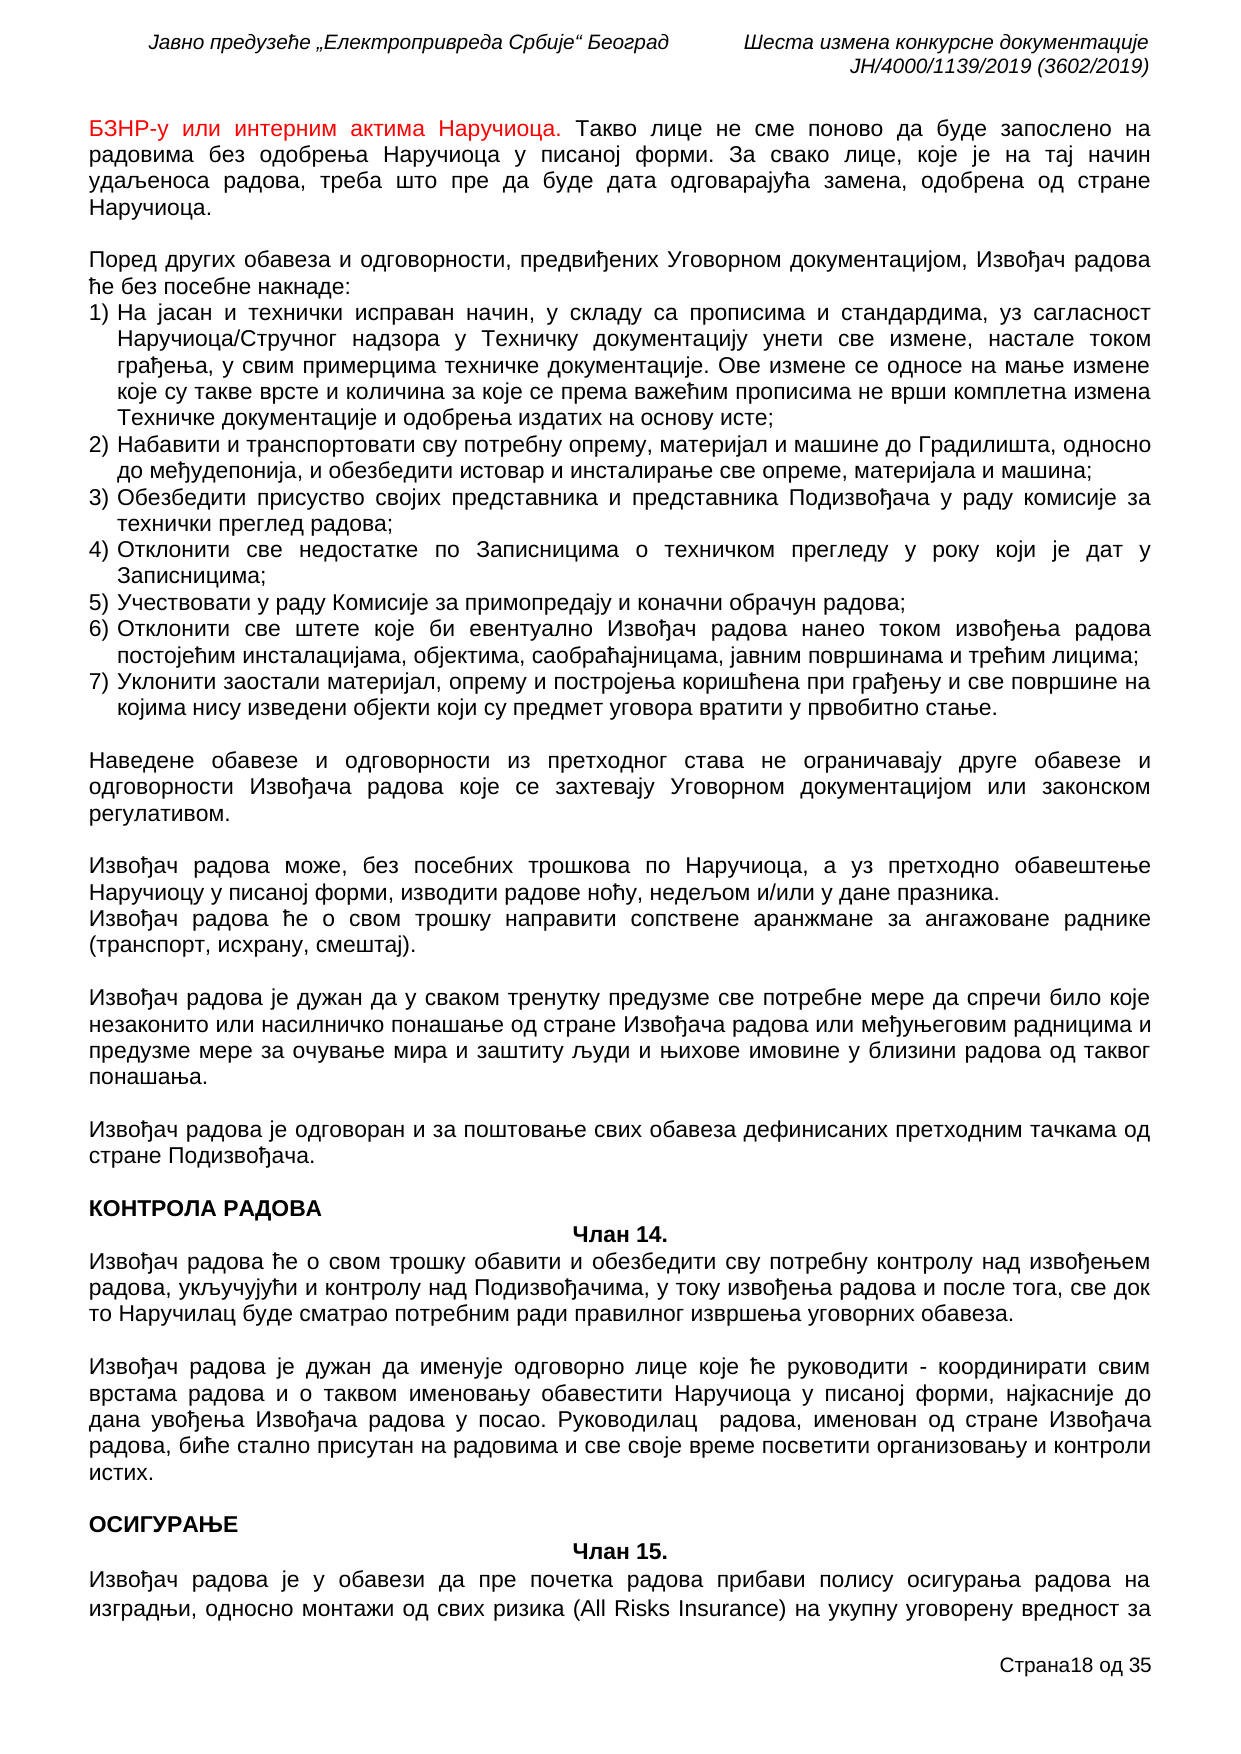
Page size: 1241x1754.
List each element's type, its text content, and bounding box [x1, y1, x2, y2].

text Извођач радова је дужан да у сваком тренутку предузме све потребне мере да спречи било које незаконито или насилничко понашање од стране Извођача радова или међуњеговим радницима и предузме мере за очување мира и заштиту људи и њихове имовине у близини радова од таквог понашања. [89, 984, 1152, 1089]
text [89, 114, 1152, 220]
text Извођач радова је дужан да именује одговорно лице које ће руководити - координирати свим врстама радова и о таквом именовању обавестити Наручиоца у писаној форми, најкасније до дана увођења Извођача радова у посао. Руководилац радова, именован од стране Извођача радова, биће стално присутан на радовима и све своје време посветити организовању и контроли истих. [89, 1353, 1152, 1485]
list Отклонити све недостатке по Записницима о техничком прегледу у року који је дат у Записницима; [89, 536, 1152, 589]
subtitle Члан 15. [89, 1538, 1152, 1564]
text Извођач радова ће о свом трошку направити сопствене аранжмане за ангажоване раднике (транспорт, исхрану, смештај). [89, 905, 1152, 958]
text Извођач радова ће о свом трошку обавити и обезбедити сву потребну контролу над извођењем радова, укључујући и контролу над Подизвођачима, у току извођења радова и после тога, све док то Наручилац буде сматрао потребним ради правилног извршења уговорних обавеза. [89, 1248, 1152, 1327]
subtitle КОНТРОЛА РАДОВА [89, 1195, 1152, 1221]
list Обезбедити присуство својих представника и представника Подизвођача у раду комисије за технички преглед радова; [89, 483, 1152, 536]
list На јасан и технички исправан начин, у складу са прописима и стандардима, уз сагласност Наручиоца/Стручног надзора у Техничку документацију унети све измене, настале током грађења, у свим примерцима техничке документације. Ове измене се односе на мање измене које су такве врсте и количина за које се према важећим прописима не врши комплетна измена Техничке документације и одобрења издатих на основу исте; [89, 299, 1152, 431]
list Уклонити заостали материјал, опрему и постројења коришћена при грађењу и све површине на којима нису изведени објекти који су предмет уговора вратити у првобитно стање. [89, 668, 1152, 721]
text Извођач радова може, без посебних трошкова по Наручиоца, а уз претходно обавештење Наручиоцу у писаној форми, изводити радове ноћу, недељом и/или у дане празника. [89, 852, 1152, 905]
subtitle ОСИГУРАЊЕ [89, 1511, 1152, 1538]
text Извођач радова је одговоран и за поштовање свих обавеза дефинисаних претходним тачкама од стране Подизвођача. [89, 1116, 1152, 1169]
subtitle Члан 14. [89, 1221, 1152, 1248]
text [89, 1564, 1152, 1622]
text Наведене обавезе и одговорности из претходног става не ограничавају друге обавезе и одговорности Извођача радова које се захтевају Уговорном документацијом или законском регулативом. [89, 747, 1152, 826]
list Отклонити све штете које би евентуално Извођач радова нанео током извођења радова постојећим инсталацијама, објектима, саобраћајницама, јавним површинама и трећим лицима; [89, 615, 1152, 668]
text Поред других обавеза и одговорности, предвиђених Уговорном документацијом, Извођач радова ће без посебне накнаде: [89, 246, 1152, 299]
list Набавити и транспортовати сву потребну опрему, материјал и машине до Градилишта, односно до међудепонија, и обезбедити истовар и инсталирање све опреме, материјала и машина; [89, 431, 1152, 483]
list Учествовати у раду Комисије за примопредају и коначни обрачун радова; [89, 589, 1152, 615]
